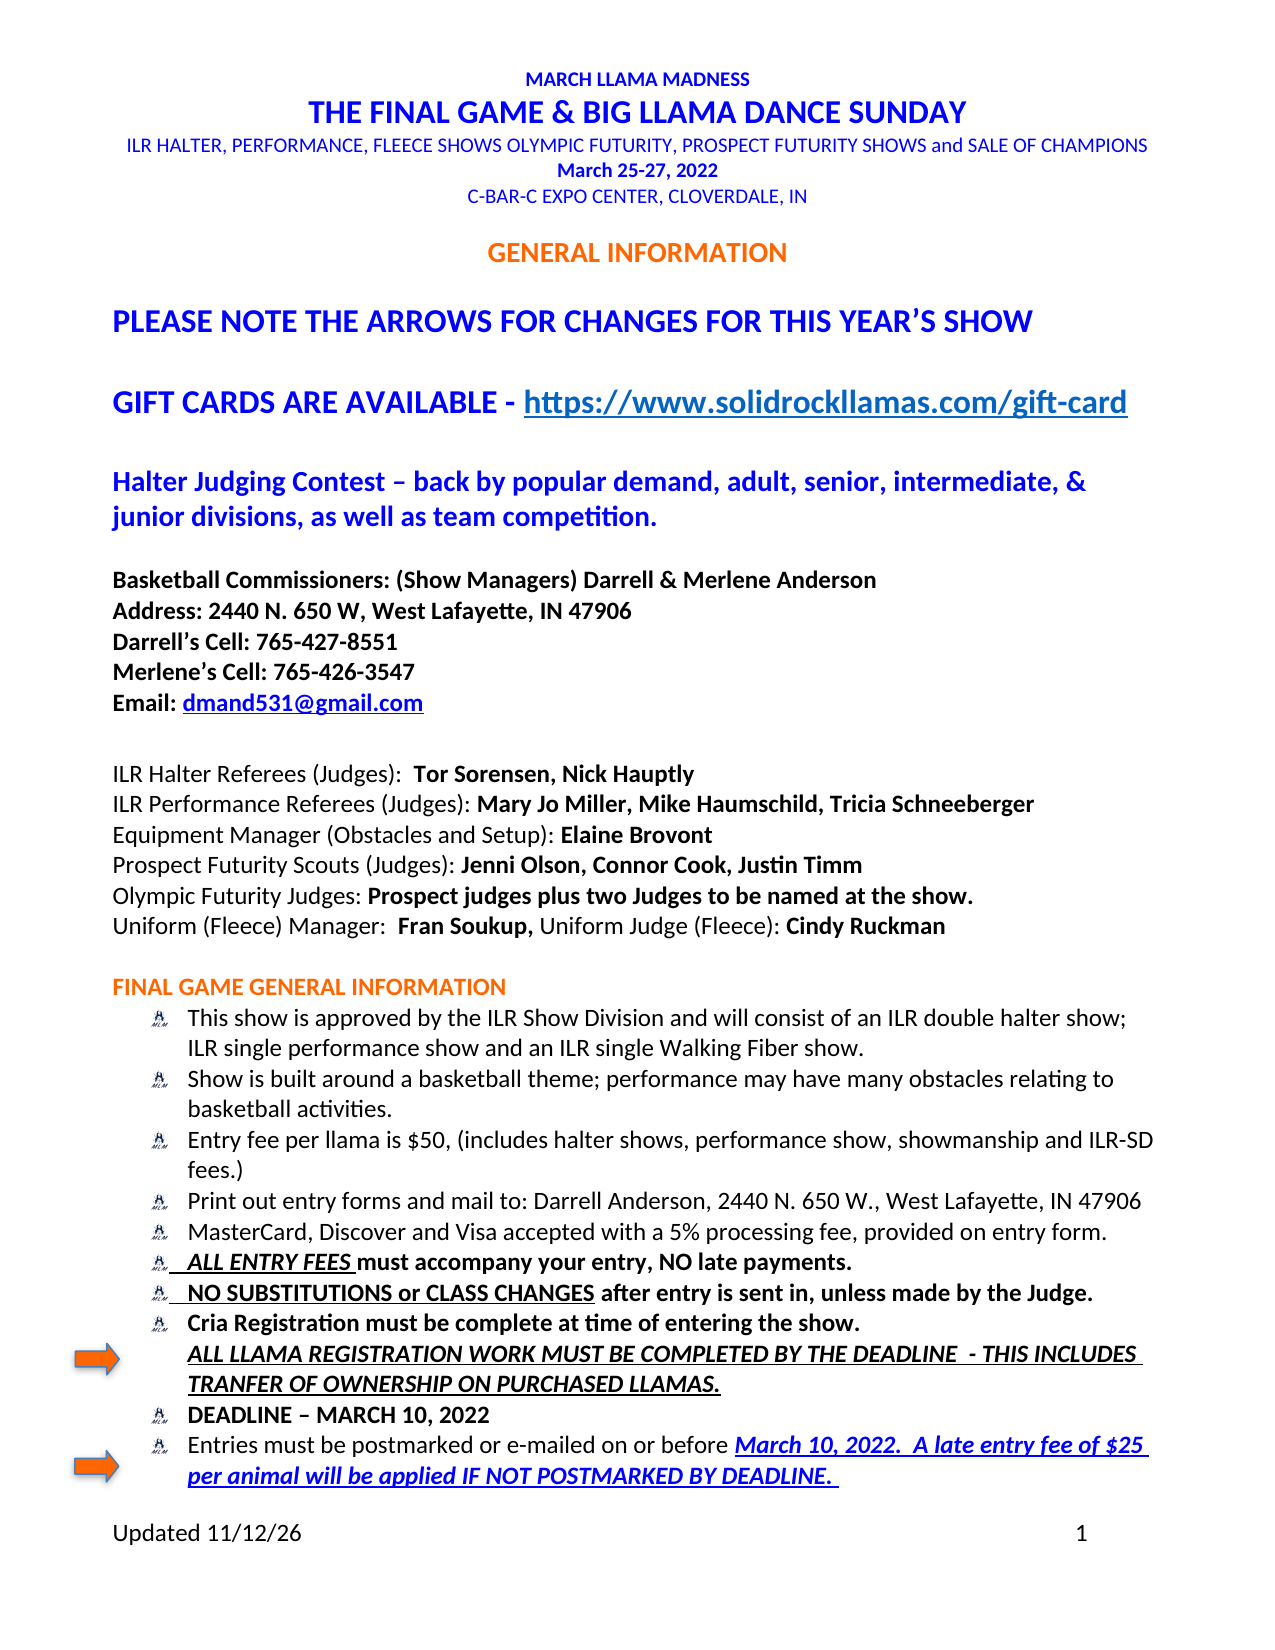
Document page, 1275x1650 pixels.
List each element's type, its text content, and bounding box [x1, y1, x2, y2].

text Equipment Manager (Obstacles and Setup): Elaine Brovont [112, 819, 1162, 849]
text GIFT CARDS ARE AVAILABLE - https://www.solidrockllamas.com/gift-card [112, 381, 1162, 422]
text Prospect Futurity Scouts (Judges): Jenni Olson, Connor Cook, Justin Timm [112, 849, 1162, 880]
picture [151, 1009, 168, 1027]
text Darrell’s Cell: 765-427-8551 [112, 626, 1162, 656]
text Olympic Futurity Judges: Prospect judges plus two Judges to be named at the show. [112, 880, 1162, 911]
list Print out entry forms and mail to: Darrell Anderson, 2440 N. 650 W., West Lafayette, IN 47906 [150, 1185, 1162, 1216]
text ILR Performance Referees (Judges): Mary Jo Miller, Mike Haumschild, Tricia Schneeberger [112, 788, 1162, 819]
text Merlene’s Cell: 765-426-3547 [112, 656, 1162, 687]
list DEADLINE – MARCH 10, 2022 [150, 1399, 1162, 1429]
text FINAL GAME GENERAL INFORMATION [112, 972, 1162, 1002]
text Email: dmand531@gmail.com [112, 687, 1162, 717]
picture [151, 1193, 168, 1210]
list ALL ENTRY FEES must accompany your entry, NO late payments. [150, 1246, 1162, 1277]
list Entry fee per llama is $50, (includes halter shows, performance show, showmanship and ILR-SD fees.) [150, 1124, 1162, 1185]
picture [151, 1131, 168, 1149]
picture [151, 1406, 168, 1424]
list ALL LLAMA REGISTRATION WORK MUST BE COMPLETED BY THE DEADLINE - THIS INCLUDES TRANFER OF OWNERSHIP ON PURCHASED LLAMAS. [187, 1338, 1162, 1399]
list Show is built around a basketball theme; performance may have many obstacles relating to basketball activities. [150, 1063, 1162, 1124]
picture [151, 1437, 168, 1454]
picture [151, 1254, 168, 1271]
text Halter Judging Contest – back by popular demand, adult, senior, intermediate, & junior divisions, as well as team competition. [112, 463, 1162, 534]
picture [151, 1284, 168, 1301]
list MasterCard, Discover and Visa accepted with a 5% processing fee, provided on entry form. [150, 1216, 1162, 1246]
list This show is approved by the ILR Show Division and will consist of an ILR double halter show; ILR single performance show and an ILR single Walking Fiber show. [150, 1002, 1162, 1063]
text ILR Halter Referees (Judges): Tor Sorensen, Nick Hauptly [112, 758, 1162, 788]
text PLEASE NOTE THE ARROWS FOR CHANGES FOR THIS YEAR’S SHOW [112, 300, 1162, 341]
text Address: 2440 N. 650 W, West Lafayette, IN 47906 [112, 595, 1162, 626]
text Uniform (Fleece) Manager: Fran Soukup, Uniform Judge (Fleece): Cindy Ruckman [112, 911, 1162, 941]
list Cria Registration must be complete at time of entering the show. [150, 1307, 1162, 1338]
text Basketball Commissioners: (Show Managers) Darrell & Merlene Anderson [112, 565, 1162, 595]
picture [151, 1315, 168, 1332]
list Entries must be postmarked or e-mailed on or before March 10, 2022. A late entry fee of $25 per animal will be applied IF NOT POSTMARKED BY DEADLINE. [150, 1429, 1162, 1490]
picture [151, 1070, 168, 1088]
picture [151, 1223, 168, 1240]
list NO SUBSTITUTIONS or CLASS CHANGES after entry is sent in, unless made by the Judge. [150, 1277, 1162, 1307]
